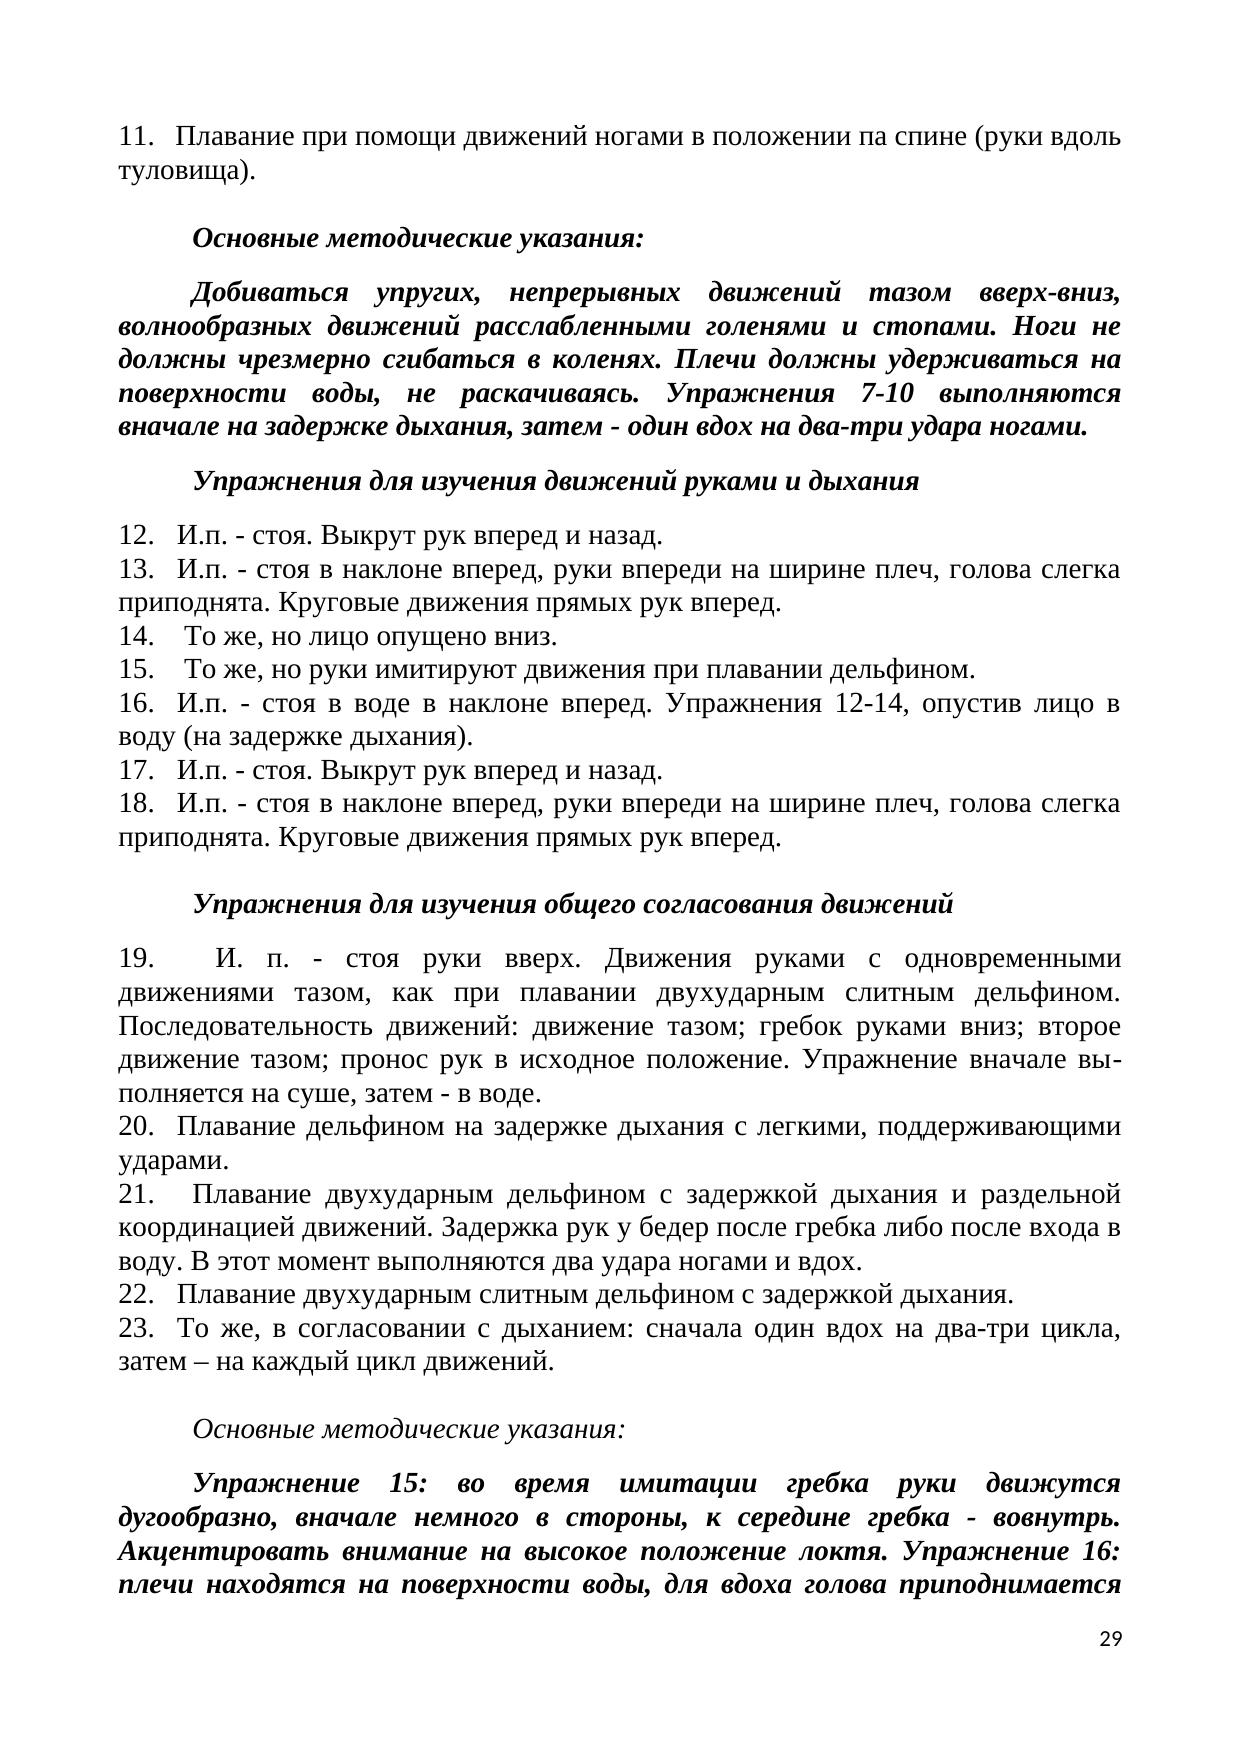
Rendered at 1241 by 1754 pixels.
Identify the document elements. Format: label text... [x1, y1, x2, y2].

text Упражнения для изучения общего согласования движений [118, 886, 1122, 920]
text Основные методические указания: [118, 1411, 1122, 1445]
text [118, 1466, 1122, 1600]
list Плавание двухударным слитным дельфином с задержкой дыхания. [118, 1276, 1122, 1310]
text Основные методические указания: [118, 220, 1122, 253]
text Добиваться упругих, непрерывных движений тазом вверх-вниз, волнообразных движений расслабленными голенями и стопами. Ноги не должны чрезмерно сгибаться в коленях. Плечи должны удерживаться на поверхности воды, не раскачиваясь. Упражнения 7-10 выполняются вначале на задержке дыхания, затем - один вдох на два-три удара ногами. [118, 274, 1122, 442]
list И.п. - стоя в воде в наклоне вперед. Упражнения 12-14, опустив лицо в воду (на задержке дыхания). [118, 685, 1122, 752]
list То же, но лицо опущено вниз. [118, 618, 1122, 651]
list То же, в согласовании с дыханием: сначала один вдох на два-три цикла, затем – на каждый цикл движений. [118, 1310, 1122, 1377]
list И.п. - стоя. Выкрут рук вперед и назад. [118, 517, 1122, 551]
list И.п. - стоя в наклоне вперед, руки впереди на ширине плеч, голова слегка приподнята. Круговые движения прямых рук вперед. [118, 786, 1122, 853]
list Плавание при помощи движений ногами в положении па спине (руки вдоль туловища). [118, 118, 1122, 185]
list И.п. - стоя в наклоне вперед, руки впереди на ширине плеч, голова слегка приподнята. Круговые движения прямых рук вперед. [118, 551, 1122, 618]
list Плавание дельфином на задержке дыхания с легкими, поддерживающими ударами. [118, 1108, 1122, 1175]
list То же, но руки имитируют движения при плавании дельфином. [118, 651, 1122, 685]
list И. п. - стоя руки вверх. Движения руками с одновременными движениями тазом, как при плавании двухударным слитным дельфином. Последовательность движений: движение тазом; гребок руками вниз; второе движение тазом; пронос рук в исходное положение. Упражнение вначале выполняется на суше, затем - в воде. [118, 941, 1122, 1108]
list Плавание двухударным дельфином с задержкой дыхания и раздельной координацией движений. Задержка рук у бедер после гребка либо после входа в воду. В этот момент выполняются два удара ногами и вдох. [118, 1176, 1122, 1276]
list И.п. - стоя. Выкрут рук вперед и назад. [118, 752, 1122, 786]
text Упражнения для изучения движений руками и дыхания [118, 463, 1122, 496]
